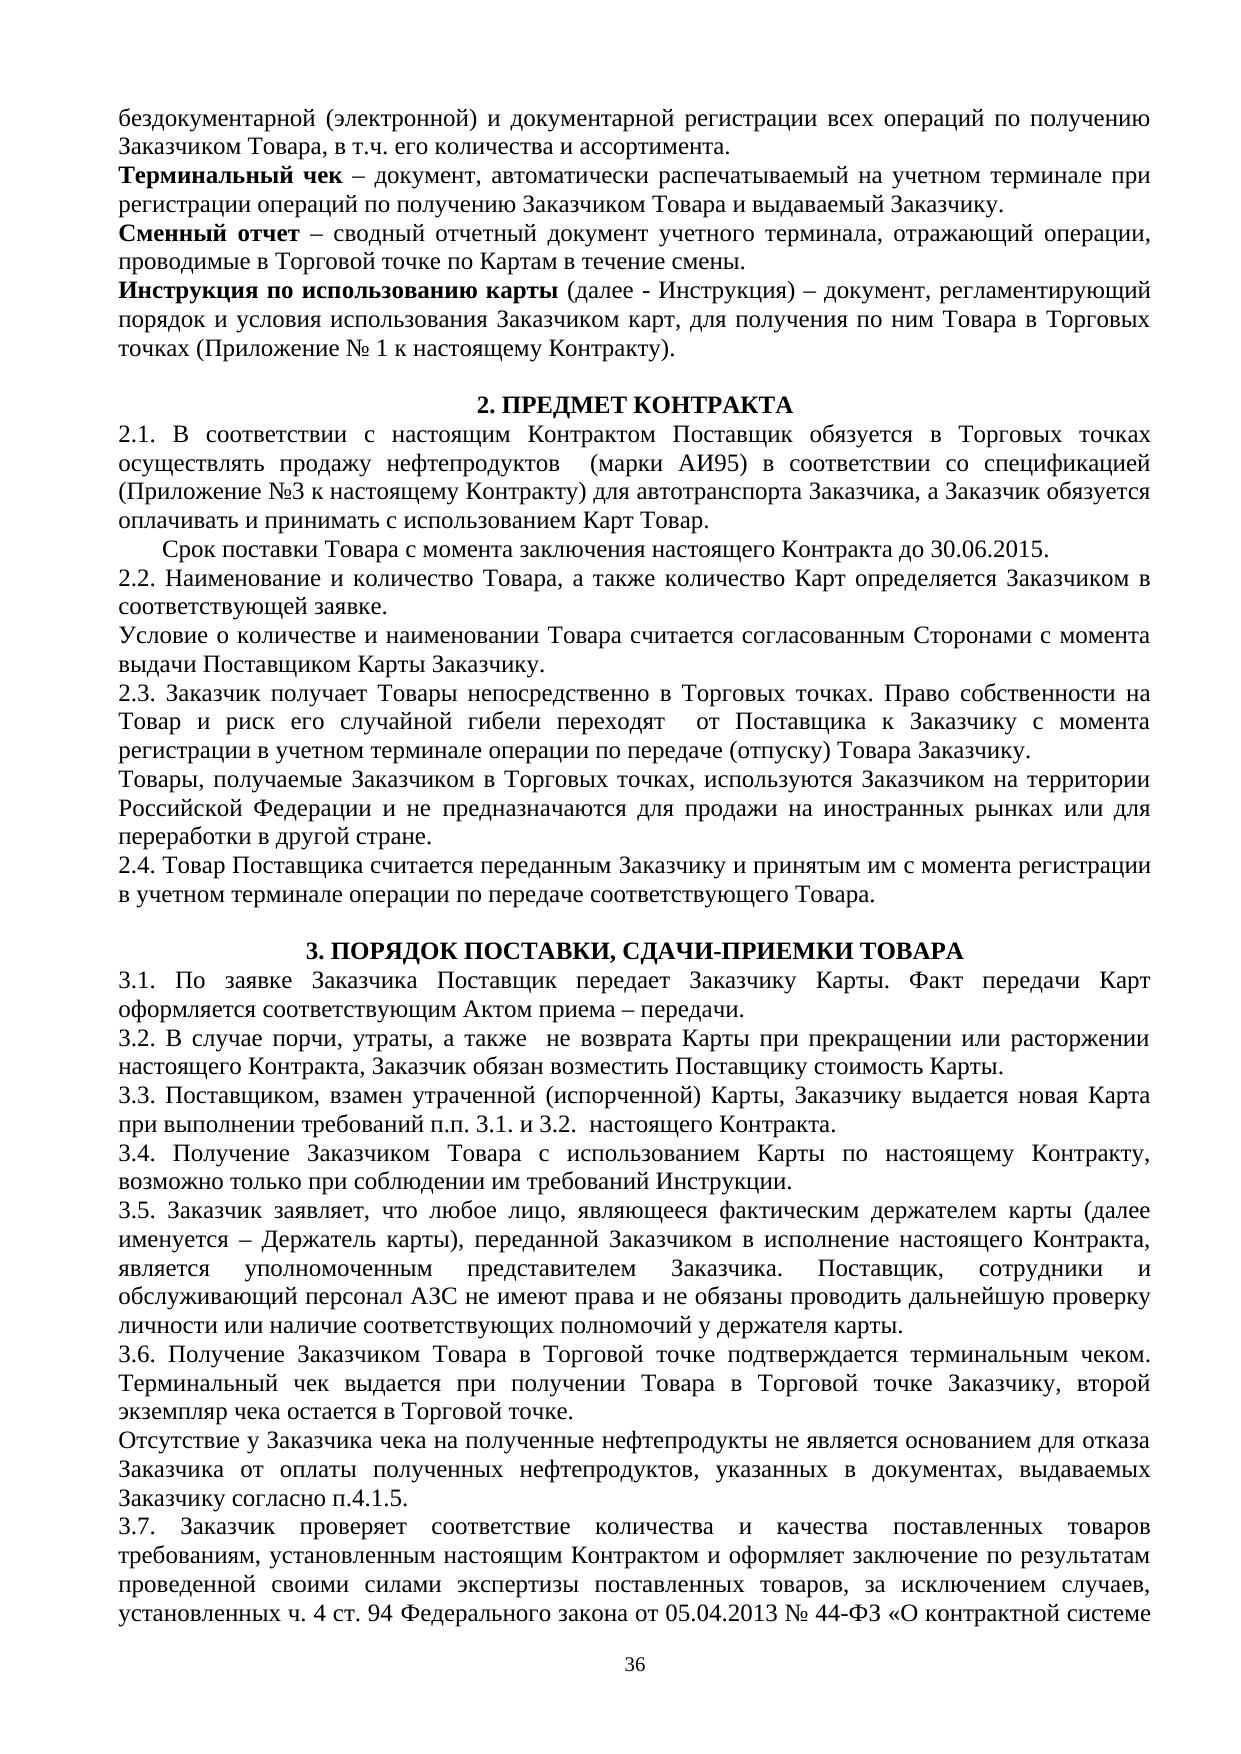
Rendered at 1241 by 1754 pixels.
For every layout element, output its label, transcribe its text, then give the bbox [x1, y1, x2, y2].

text 2.2. Наименование и количество Товара, а также количество Карт определяется Заказчиком в соответствующей заявке. [118, 563, 1152, 620]
text Инструкция по использованию карты (далее - Инструкция) – документ, регламентирующий порядок и условия использования Заказчиком карт, для получения по ним Товара в Торговых точках (Приложение № 1 к настоящему Контракту). [118, 275, 1152, 361]
text Условие о количестве и наименовании Товара считается согласованным Сторонами с момента выдачи Поставщиком Карты Заказчику. [118, 620, 1152, 678]
text 3.4. Получение Заказчиком Товара с использованием Карты по настоящему Контракту, возможно только при соблюдении им требований Инструкции. [118, 1138, 1152, 1195]
text Срок поставки Товара с момента заключения настоящего Контракта до 30.06.2015. [118, 534, 1152, 563]
text 3.5. Заказчик заявляет, что любое лицо, являющееся фактическим держателем карты (далее именуется – Держатель карты), переданной Заказчиком в исполнение настоящего Контракта, является уполномоченным представителем Заказчика. Поставщик, сотрудники и обслуживающий персонал АЗС не имеют права и не обязаны проводить дальнейшую проверку личности или наличие соответствующих полномочий у держателя карты. [118, 1195, 1152, 1339]
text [118, 1511, 1152, 1626]
text 3.1. По заявке Заказчика Поставщик передает Заказчику Карты. Факт передачи Карт оформляется соответствующим Актом приема – передачи. [118, 965, 1152, 1023]
text Терминальный чек – документ, автоматически распечатываемый на учетном терминале при регистрации операций по получению Заказчиком Товара и выдаваемый Заказчику. [118, 160, 1152, 218]
text Товары, получаемые Заказчиком в Торговых точках, используются Заказчиком на территории Российской Федерации и не предназначаются для продажи на иностранных рынках или для переработки в другой стране. [118, 764, 1152, 850]
text 3.3. Поставщиком, взамен утраченной (испорченной) Карты, Заказчику выдается новая Карта при выполнении требований п.п. 3.1. и 3.2. настоящего Контракта. [118, 1080, 1152, 1138]
text 3.6. Получение Заказчиком Товара в Торговой точке подтверждается терминальным чеком. Терминальный чек выдается при получении Товара в Торговой точке Заказчику, второй экземпляр чека остается в Торговой точке. [118, 1339, 1152, 1425]
text Отсутствие у Заказчика чека на полученные нефтепродукты не является основанием для отказа Заказчика от оплаты полученных нефтепродуктов, указанных в документах, выдаваемых Заказчику согласно п.4.1.5. [118, 1425, 1152, 1511]
text 2. ПРЕДМЕТ КОНТРАКТА [118, 390, 1152, 419]
text 2.3. Заказчик получает Товары непосредственно в Торговых точках. Право собственности на Товар и риск его случайной гибели переходят от Поставщика к Заказчику с момента регистрации в учетном терминале операции по передаче (отпуску) Товара Заказчику. [118, 678, 1152, 764]
text 3.2. В случае порчи, утраты, а также не возврата Карты при прекращении или расторжении настоящего Контракта, Заказчик обязан возместить Поставщику стоимость Карты. [118, 1023, 1152, 1080]
text 2.4. Товар Поставщика считается переданным Заказчику и принятым им с момента регистрации в учетном терминале операции по передаче соответствующего Товара. [118, 850, 1152, 908]
text 3. ПОРЯДОК ПОСТАВКИ, СДАЧИ-ПРИЕМКИ ТОВАРА [118, 936, 1152, 965]
text Сменный отчет – сводный отчетный документ учетного терминала, отражающий операции, проводимые в Торговой точке по Картам в течение смены. [118, 218, 1152, 275]
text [118, 103, 1152, 160]
text 2.1. В соответствии с настоящим Контрактом Поставщик обязуется в Торговых точках осуществлять продажу нефтепродуктов (марки АИ95) в соответствии со спецификацией (Приложение №3 к настоящему Контракту) для автотранспорта Заказчика, а Заказчик обязуется оплачивать и принимать с использованием Карт Товар. [118, 419, 1152, 534]
